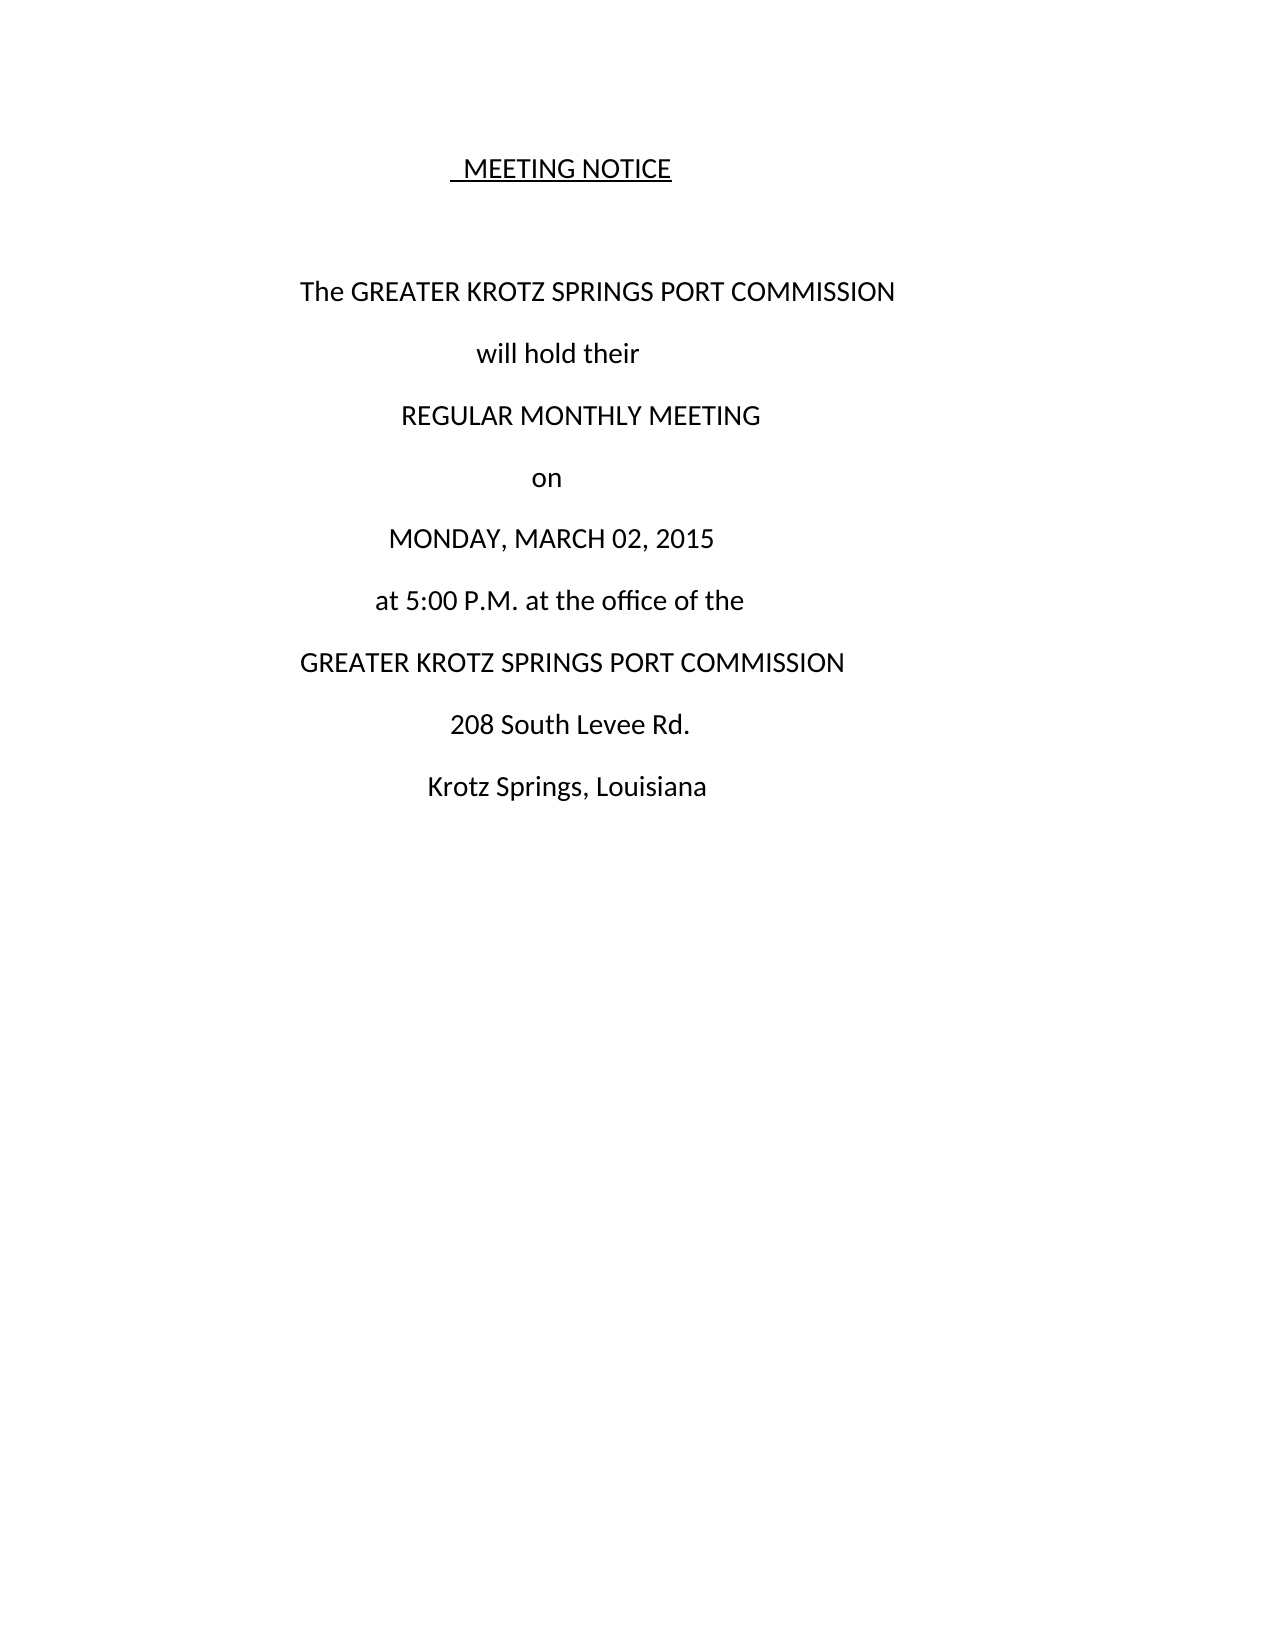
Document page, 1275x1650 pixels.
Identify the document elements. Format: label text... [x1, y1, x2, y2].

text on [450, 459, 1125, 494]
text MONDAY, MARCH 02, 2015 [150, 521, 1125, 556]
text The GREATER KROTZ SPRINGS PORT COMMISSION [225, 273, 1125, 309]
text GREATER KROTZ SPRINGS PORT COMMISSION [150, 644, 1125, 680]
text at 5:00 P.M. at the office of the [150, 582, 1125, 618]
text MEETING NOTICE [375, 150, 1125, 186]
text REGULAR MONTHLY MEETING [300, 397, 1125, 433]
text will hold their [375, 335, 1125, 371]
text Krotz Springs, Louisiana [375, 768, 1125, 803]
text 208 South Levee Rd. [375, 706, 1125, 742]
